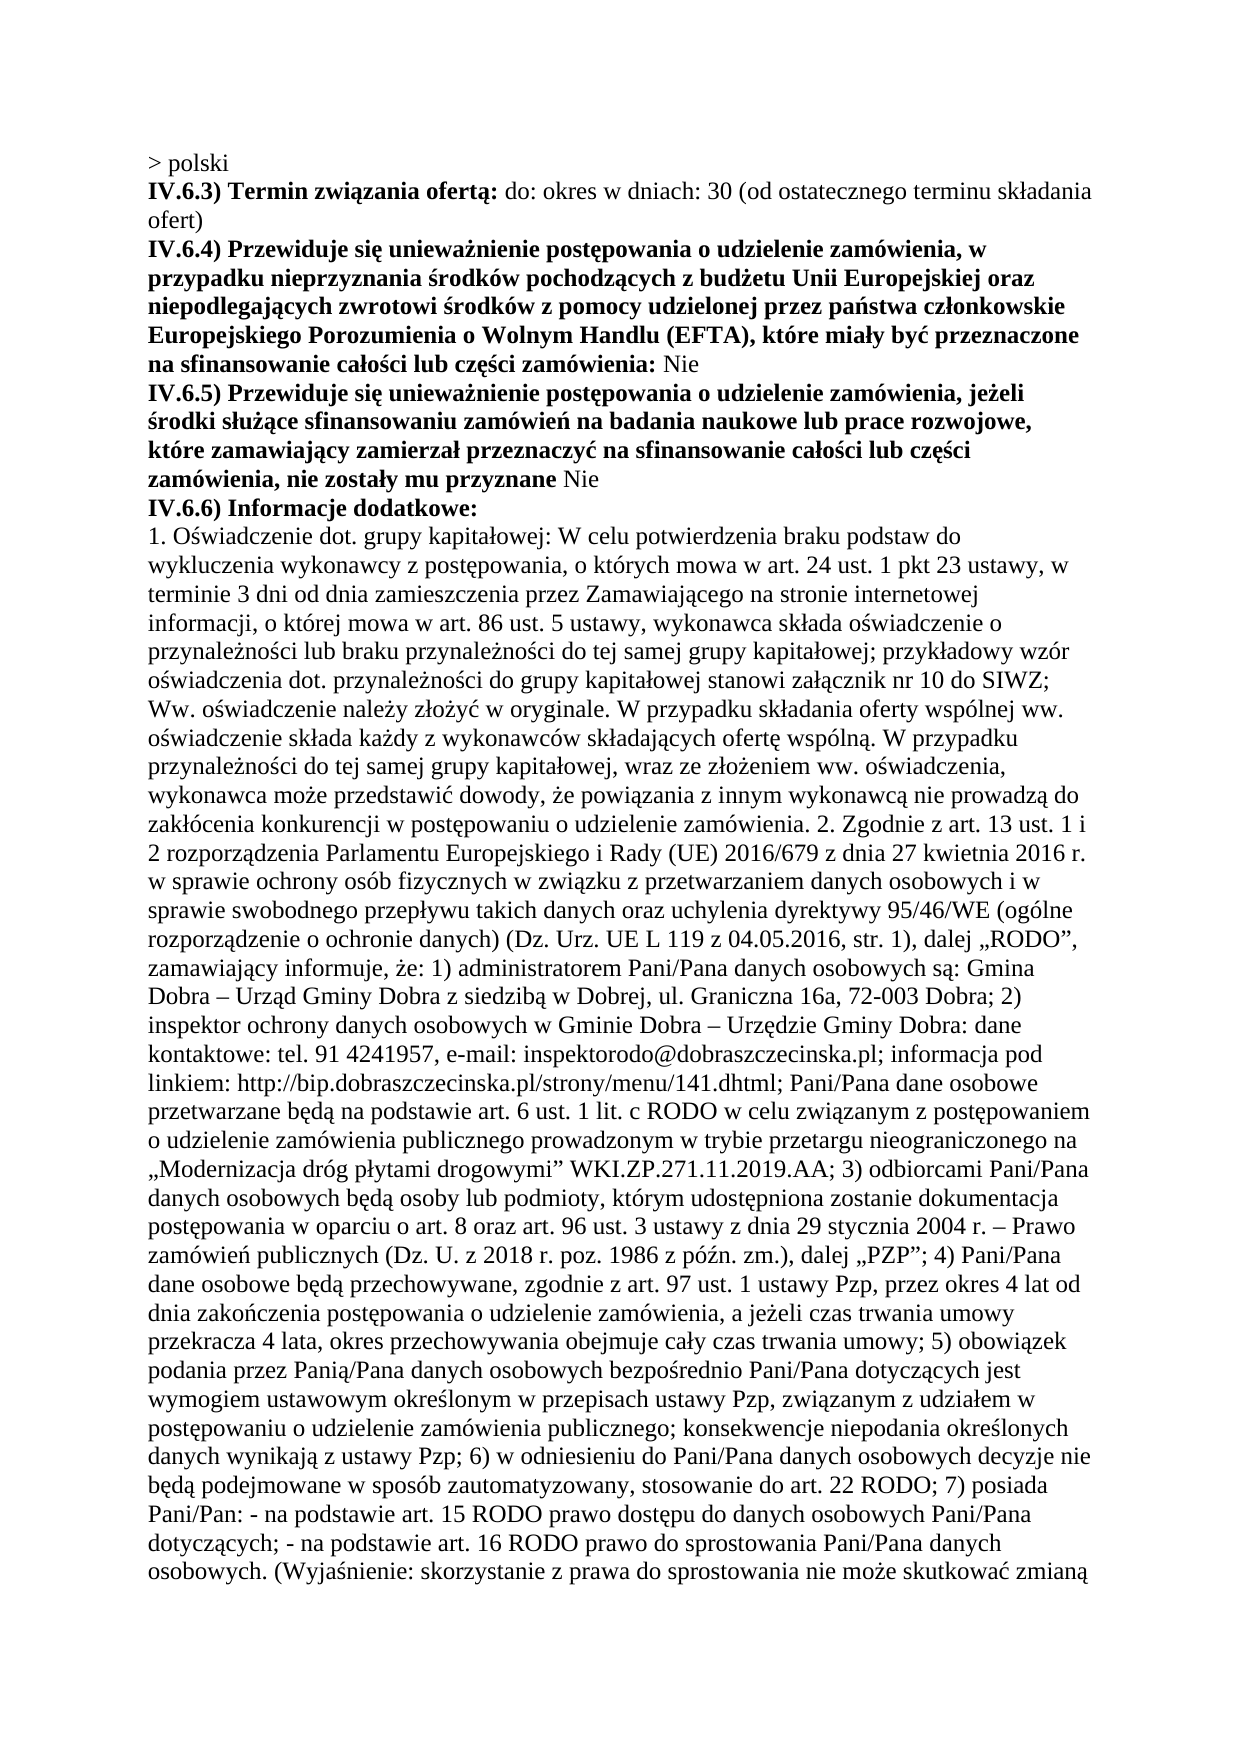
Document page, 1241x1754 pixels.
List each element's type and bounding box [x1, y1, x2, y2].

text [148, 148, 1093, 1585]
